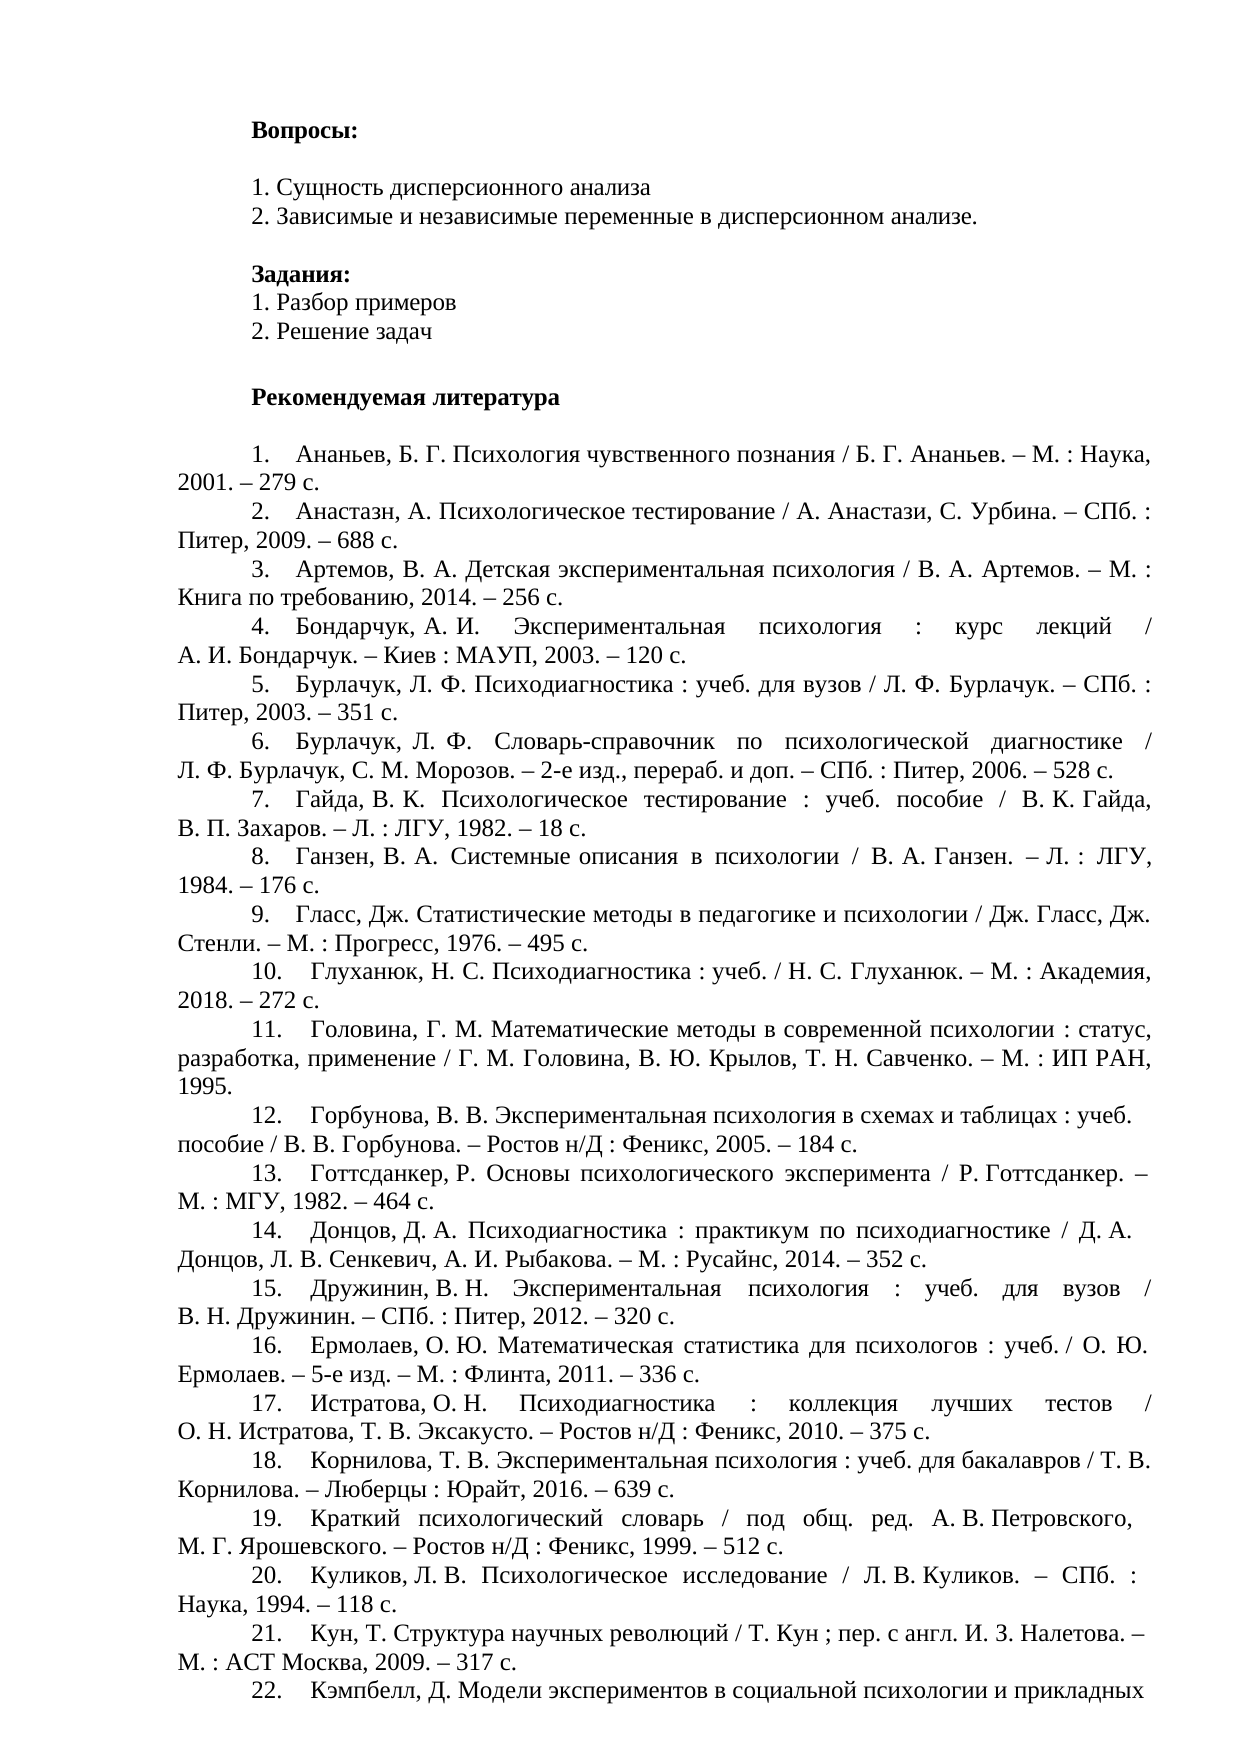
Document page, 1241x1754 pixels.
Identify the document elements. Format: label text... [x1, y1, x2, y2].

list Дружинин, В. Н. Экспериментальная психология : учеб. для вузов / В. Н. Дружинин. – СПб. : Питер, 2012. – 320 c. [177, 1273, 1151, 1330]
list Головина, Г. М. Математические методы в современной психологии : статус, разработка, применение / Г. М. Головина, В. Ю. Крылов, Т. Н. Савченко. – М. : ИП РАН, 1995. [177, 1014, 1152, 1100]
list Разбор примеров [251, 288, 1198, 316]
list Артемов, В. А. Детская экспериментальная психология / В. А. Артемов. – М. : Книга по требованию, 2014. – 256 c. [177, 554, 1152, 611]
list Краткий психологический словарь / под общ. ред. А. В. Петровского, М. Г. Ярошевского. – Ростов н/Д : Феникс, 1999. – 512 с. [177, 1503, 1152, 1560]
list Сущность дисперсионного анализа [251, 172, 1198, 201]
list Истратова, О. Н. Психодиагностика : коллекция лучших тестов / О. Н. Истратова, Т. В. Эксакусто. – Ростов н/Д : Феникс, 2010. – 375 c. [177, 1388, 1152, 1445]
list Гайда, В. К. Психологическое тестирование : учеб. пособие / В. К. Гайда, В. П. Захаров. – Л. : ЛГУ, 1982. – 18 с. [177, 784, 1152, 841]
list Бурлачук, Л. Ф. Словарь-справочник по психологической диагностике / Л. Ф. Бурлачук, С. М. Морозов. – 2-е изд., перераб. и доп. – СПб. : Питер, 2006. – 528 с. [177, 726, 1152, 784]
list Зависимые и независимые переменные в дисперсионном анализе. [251, 201, 1198, 230]
list Корнилова, Т. В. Экспериментальная психология : учеб. для бакалавров / Т. В. Корнилова. – Люберцы : Юрайт, 2016. – 639 c. [177, 1445, 1152, 1503]
list Куликов, Л. В. Психологическое исследование / Л. В. Куликов. – СПб. : Наука, 1994. – 118 с. [177, 1560, 1152, 1618]
list Гласс, Дж. Статистические методы в педагогике и психологии / Дж. Гласс, Дж. Стенли. – М. : Прогресс, 1976. – 495 с. [177, 899, 1152, 956]
list Глуханюк, Н. С. Психодиагностика : учеб. / Н. С. Глуханюк. – М. : Академия, 2018. – 272 c. [177, 956, 1152, 1014]
list Решение задач [251, 316, 1198, 345]
list Горбунова, В. В. Экспериментальная психология в схемах и таблицах : учеб. пособие / В. В. Горбунова. – Ростов н/Д : Феникс, 2005. – 184 с. [177, 1100, 1151, 1158]
list Готтсданкер, Р. Основы психологического эксперимента / Р. Готтсданкер. – М. : МГУ, 1982. – 464 с. [177, 1158, 1152, 1215]
list Анастазн, А. Психологическое тестирование / А. Анастази, С. Урбина. – СПб. : Питер, 2009. – 688 с. [177, 496, 1152, 554]
list Ананьев, Б. Г. Психология чувственного познания / Б. Г. Ананьев. – М. : Наука, 2001. – 279 с. [177, 439, 1152, 496]
list Ермолаев, О. Ю. Математическая статистика для психологов : учеб. / О. Ю. Ермолаев. – 5-е изд. – М. : Флинта, 2011. – 336 с. [177, 1330, 1152, 1388]
list Ганзен, В. А. Системные описания в психологии / В. А. Ганзен. – Л. : ЛГУ, 1984. – 176 с. [177, 841, 1152, 899]
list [177, 1675, 1151, 1704]
subtitle Задания: [251, 259, 1198, 288]
list Донцов, Д. А. Психодиагностика : практикум по психодиагностике / Д. А. Донцов, Л. В. Сенкевич, А. И. Рыбакова. – М. : Русайнс, 2014. – 352 c. [177, 1215, 1152, 1273]
list Бурлачук, Л. Ф. Психодиагностика : учеб. для вузов / Л. Ф. Бурлачук. – СПб. : Питер, 2003. – 351 с. [177, 669, 1152, 726]
subtitle Рекомендуемая литература [251, 382, 1198, 410]
text Вопросы: [251, 115, 1198, 144]
list Бондарчук, А. И. Экспериментальная психология : курс лекций / А. И. Бондарчук. – Киев : МАУП, 2003. – 120 с. [177, 611, 1152, 669]
list Кун, Т. Структура научных революций / Т. Кун ; пер. с англ. И. З. Налетова. – М. : АСТ Москва, 2009. – 317 с. [177, 1618, 1152, 1675]
